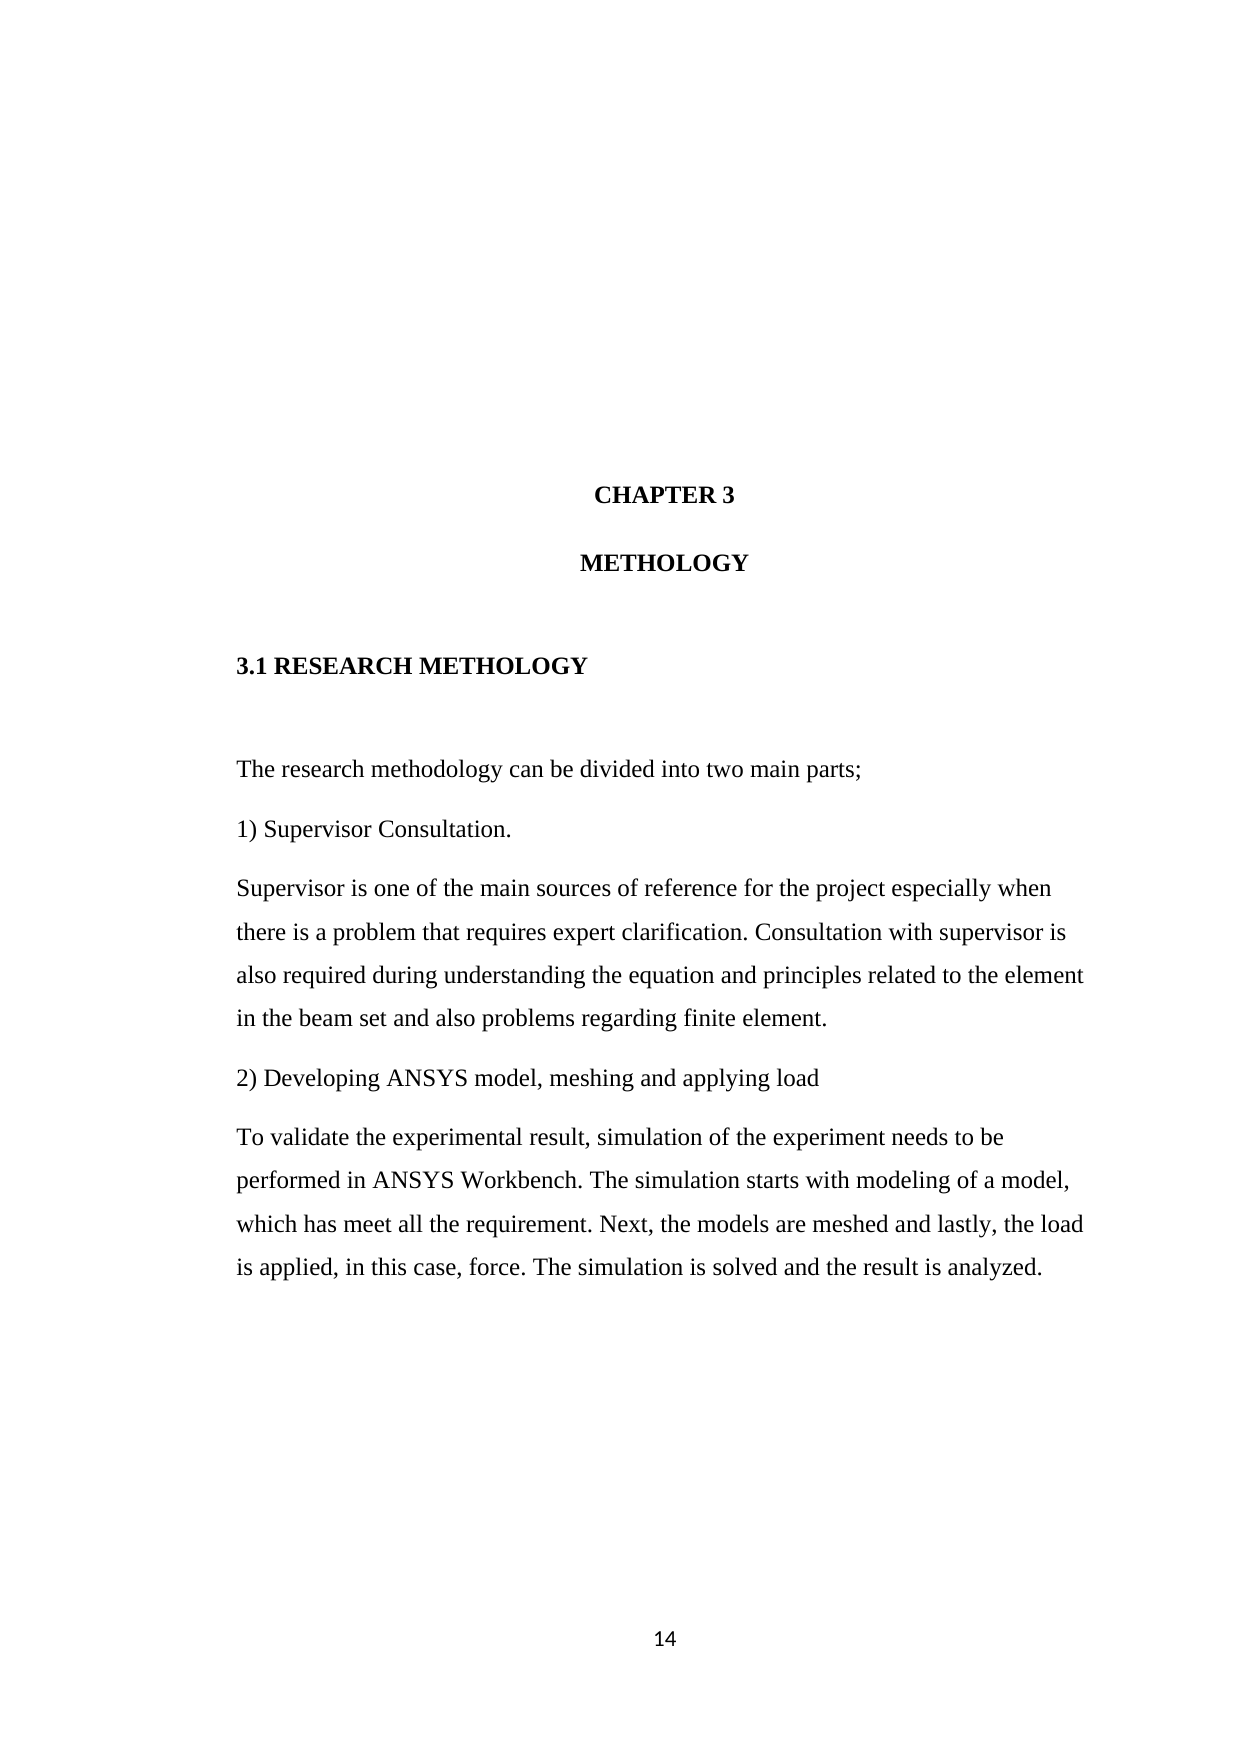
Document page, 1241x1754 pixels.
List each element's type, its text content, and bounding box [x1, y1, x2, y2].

text To validate the experimental result, simulation of the experiment needs to be performed in ANSYS Workbench. The simulation starts with modeling of a model, which has meet all the requirement. Next, the models are meshed and lastly, the load is applied, in this case, force. The simulation is solved and the result is analyzed. [236, 1122, 1092, 1281]
subtitle 3.1 RESEARCH METHOLOGY [236, 651, 1092, 680]
text 1) Supervisor Consultation. [236, 814, 1092, 842]
text Supervisor is one of the main sources of reference for the project especially when there is a problem that requires expert clarification. Consultation with supervisor is also required during understanding the equation and principles related to the element in the beam set and also problems regarding finite element. [236, 873, 1092, 1032]
text The research methodology can be divided into two main parts; [236, 754, 1092, 783]
subtitle CHAPTER 3 [236, 480, 1092, 509]
text 2) Developing ANSYS model, meshing and applying load [236, 1063, 1092, 1091]
subtitle METHOLOGY [236, 548, 1092, 577]
